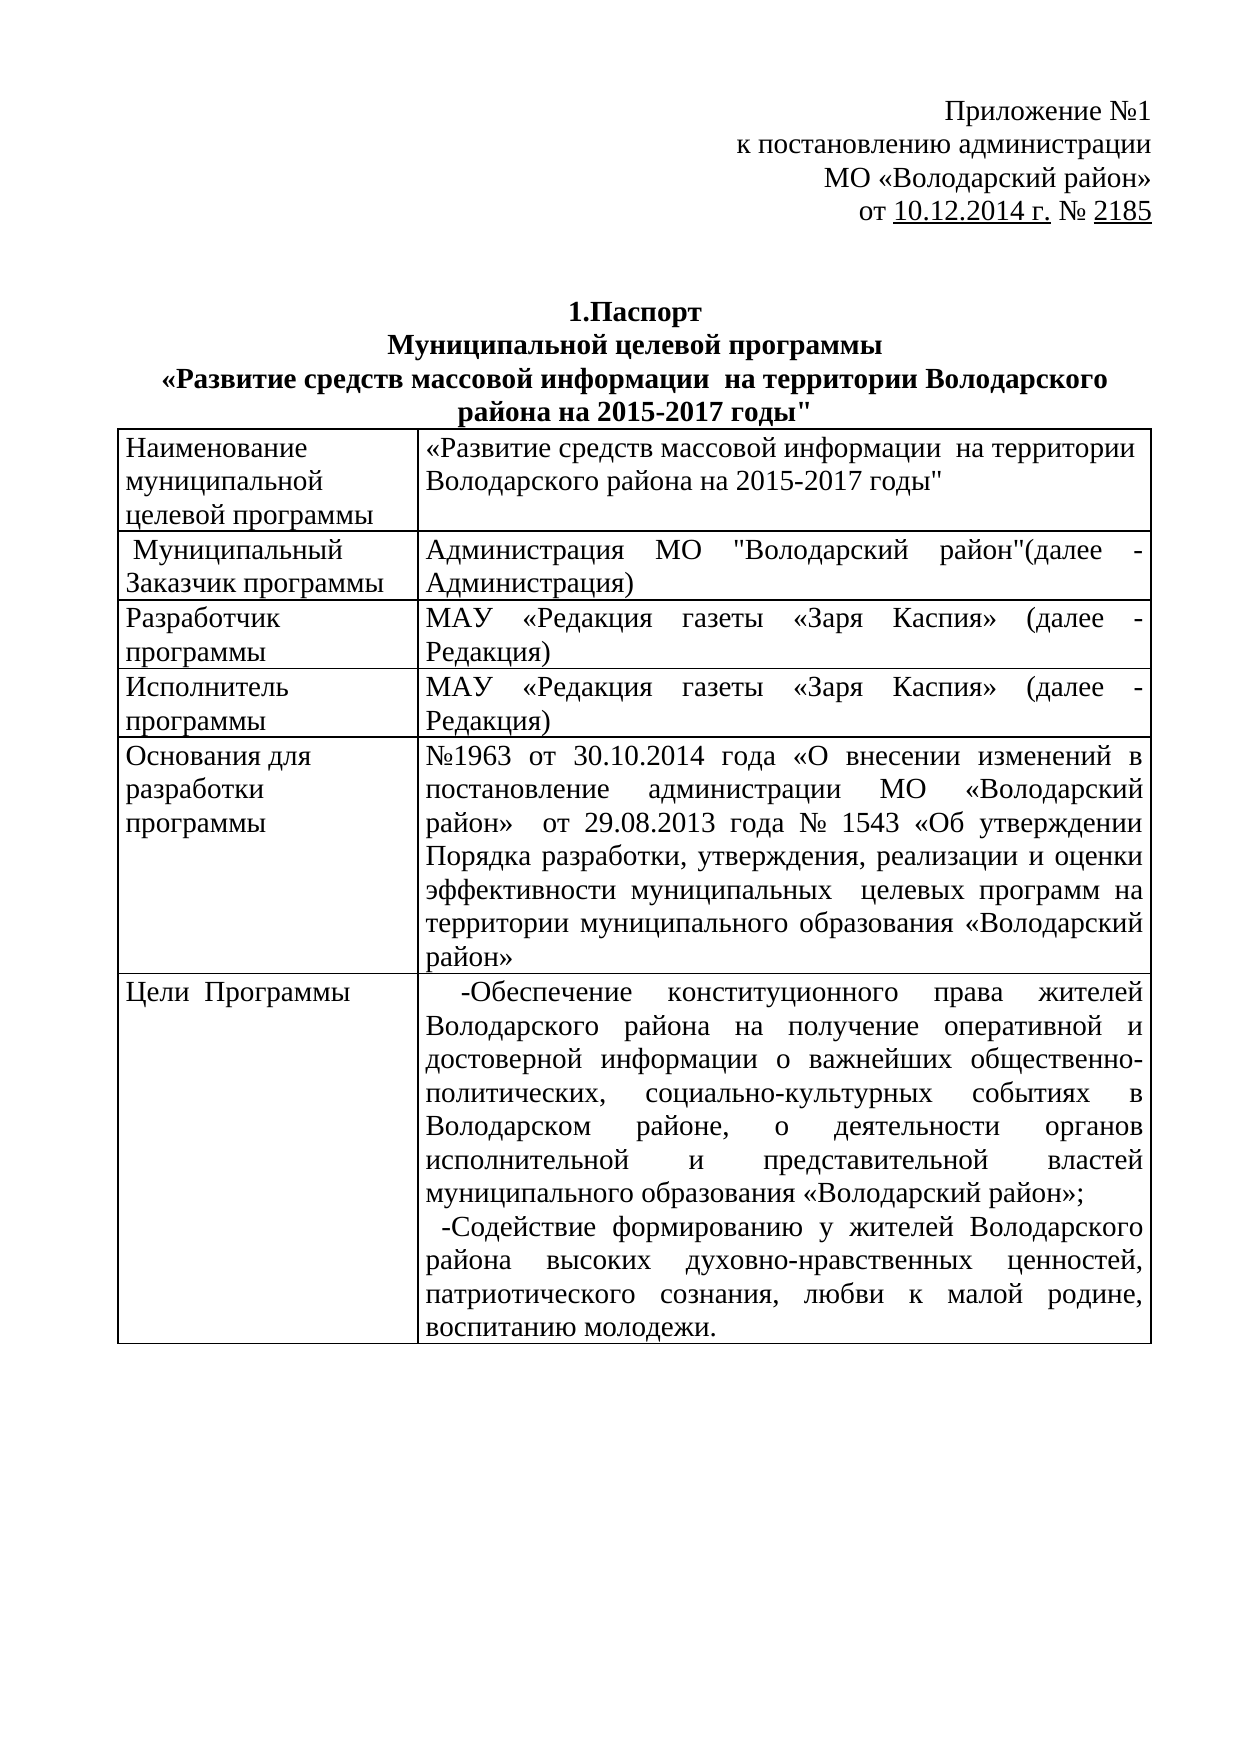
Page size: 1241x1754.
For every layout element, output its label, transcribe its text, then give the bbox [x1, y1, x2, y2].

table_cell Муниципальный Заказчик программы [119, 532, 417, 599]
text к постановлению администрации [118, 126, 1152, 160]
table_cell Администрация МО "Володарский район"(далее - Администрация) [419, 532, 1150, 599]
table_cell №1963 от 30.10.2014 года «О внесении изменений в постановление администрации МО «Володарский район» от 29.08.2013 года № 1543 «Об утверждении Порядка разработки, утверждения, реализации и оценки эффективности муниципальных целевых программ на территории муниципального образования «Володарский район» [419, 738, 1150, 973]
table_cell Разработчик программы [119, 601, 417, 668]
text от 10.12.2014 г. № 2185 [118, 193, 1152, 227]
table_header «Развитие средств массовой информации на территории Володарского района на 2015-2017 годы" [419, 430, 1150, 530]
text 1.Паспорт [118, 294, 1152, 327]
text Муниципальной целевой программы [118, 327, 1152, 361]
table_cell -Обеспечение конституционного права жителей Володарского района на получение оперативной и достоверной информации о важнейших общественно-политических, социально-культурных событиях в Володарском районе, о деятельности органов исполнительной и представительной властей муниципального образования «Володарский район»; -Содействие формированию у жителей Володарского района высоких духовно-нравственных ценностей, патриотического сознания, любви к малой родине, воспитанию молодежи. [419, 974, 1150, 1343]
table_header Наименование муниципальной целевой программы [119, 430, 417, 530]
table_cell Основания для разработки программы [119, 738, 417, 973]
table_cell Исполнитель программы [119, 669, 417, 736]
text «Развитие средств массовой информации на территории Володарского района на 2015-2017 годы" [118, 361, 1152, 428]
text Приложение №1 [118, 93, 1152, 126]
table_cell МАУ «Редакция газеты «Заря Каспия» (далее - Редакция) [419, 669, 1150, 736]
table_cell МАУ «Редакция газеты «Заря Каспия» (далее - Редакция) [419, 601, 1150, 668]
table_cell Цели Программы [119, 974, 417, 1343]
text МО «Володарский район» [118, 160, 1152, 193]
